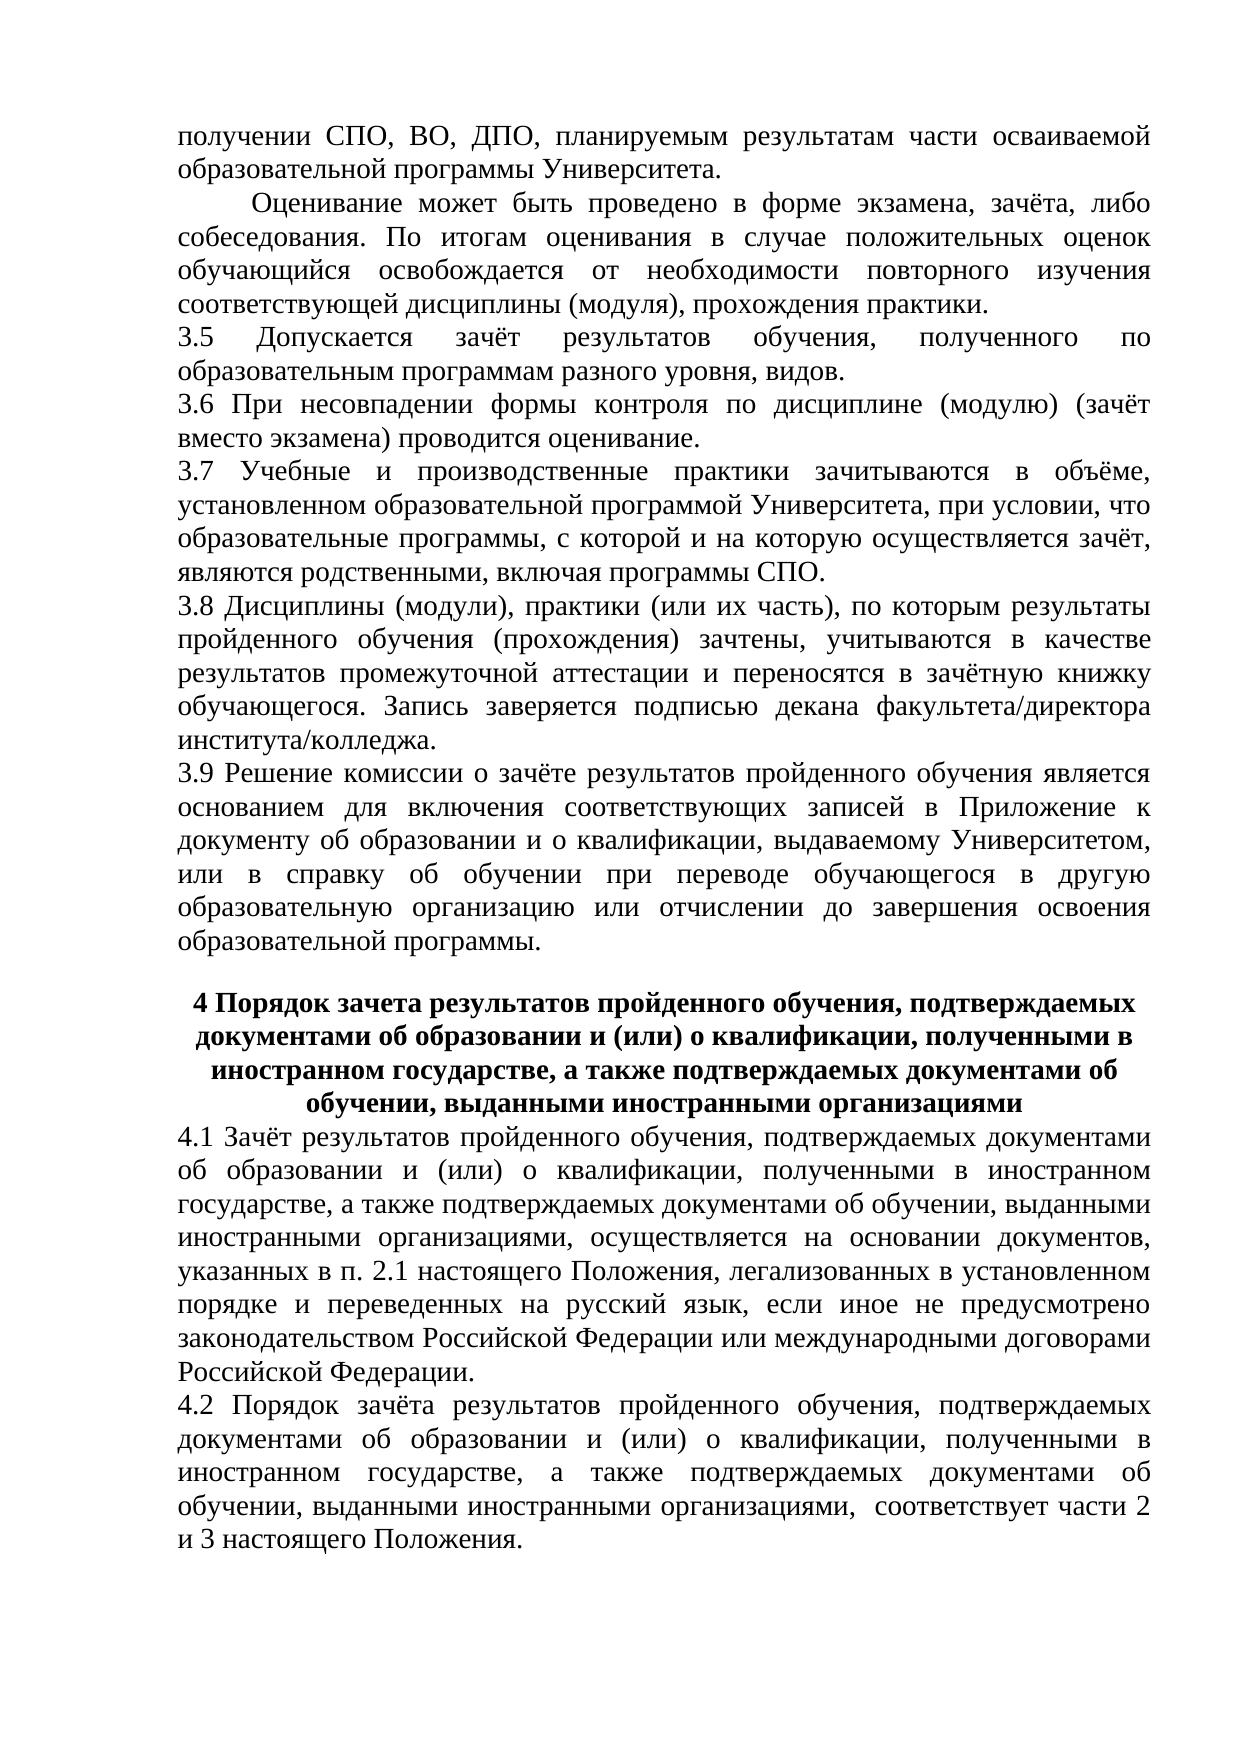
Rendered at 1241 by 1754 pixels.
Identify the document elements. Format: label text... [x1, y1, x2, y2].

text 3.5 Допускается зачёт результатов обучения, полученного по образовательным программам разного уровня, видов. [177, 319, 1152, 386]
text 3.7 Учебные и производственные практики зачитываются в объёме, установленном образовательной программой Университета, при условии, что образовательные программы, с которой и на которую осуществляется зачёт, являются родственными, включая программы СПО. [177, 453, 1152, 588]
text 3.9 Решение комиссии о зачёте результатов пройденного обучения является основанием для включения соответствующих записей в Приложение к документу об образовании и о квалификации, выдаваемому Университетом, или в справку об обучении при переводе обучающегося в другую образовательную организацию или отчислении до завершения освоения образовательной программы. [177, 755, 1152, 957]
text 4.2 Порядок зачёта результатов пройденного обучения, подтверждаемых документами об образовании и (или) о квалификации, полученными в иностранном государстве, а также подтверждаемых документами об обучении, выданными иностранными организациями, соответствует части 2 и 3 настоящего Положения. [177, 1387, 1152, 1555]
text 3.8 Дисциплины (модули), практики (или их часть), по которым результаты пройденного обучения (прохождения) зачтены, учитываются в качестве результатов промежуточной аттестации и переносятся в зачётную книжку обучающегося. Запись заверяется подписью декана факультета/директора института/колледжа. [177, 588, 1152, 755]
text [177, 118, 1152, 185]
text 4 Порядок зачета результатов пройденного обучения, подтверждаемых документами об образовании и (или) о квалификации, полученными в иностранном государстве, а также подтверждаемых документами об обучении, выданными иностранными организациями [177, 985, 1152, 1119]
text 4.1 Зачёт результатов пройденного обучения, подтверждаемых документами об образовании и (или) о квалификации, полученными в иностранном государстве, а также подтверждаемых документами об обучении, выданными иностранными организациями, осуществляется на основании документов, указанных в п. 2.1 настоящего Положения, легализованных в установленном порядке и переведенных на русский язык, если иное не предусмотрено законодательством Российской Федерации или международными договорами Российской Федерации. [177, 1119, 1152, 1387]
text Оценивание может быть проведено в форме экзамена, зачёта, либо собеседования. По итогам оценивания в случае положительных оценок обучающийся освобождается от необходимости повторного изучения соответствующей дисциплины (модуля), прохождения практики. [177, 185, 1152, 319]
text 3.6 При несовпадении формы контроля по дисциплине (модулю) (зачёт вместо экзамена) проводится оценивание. [177, 386, 1152, 453]
